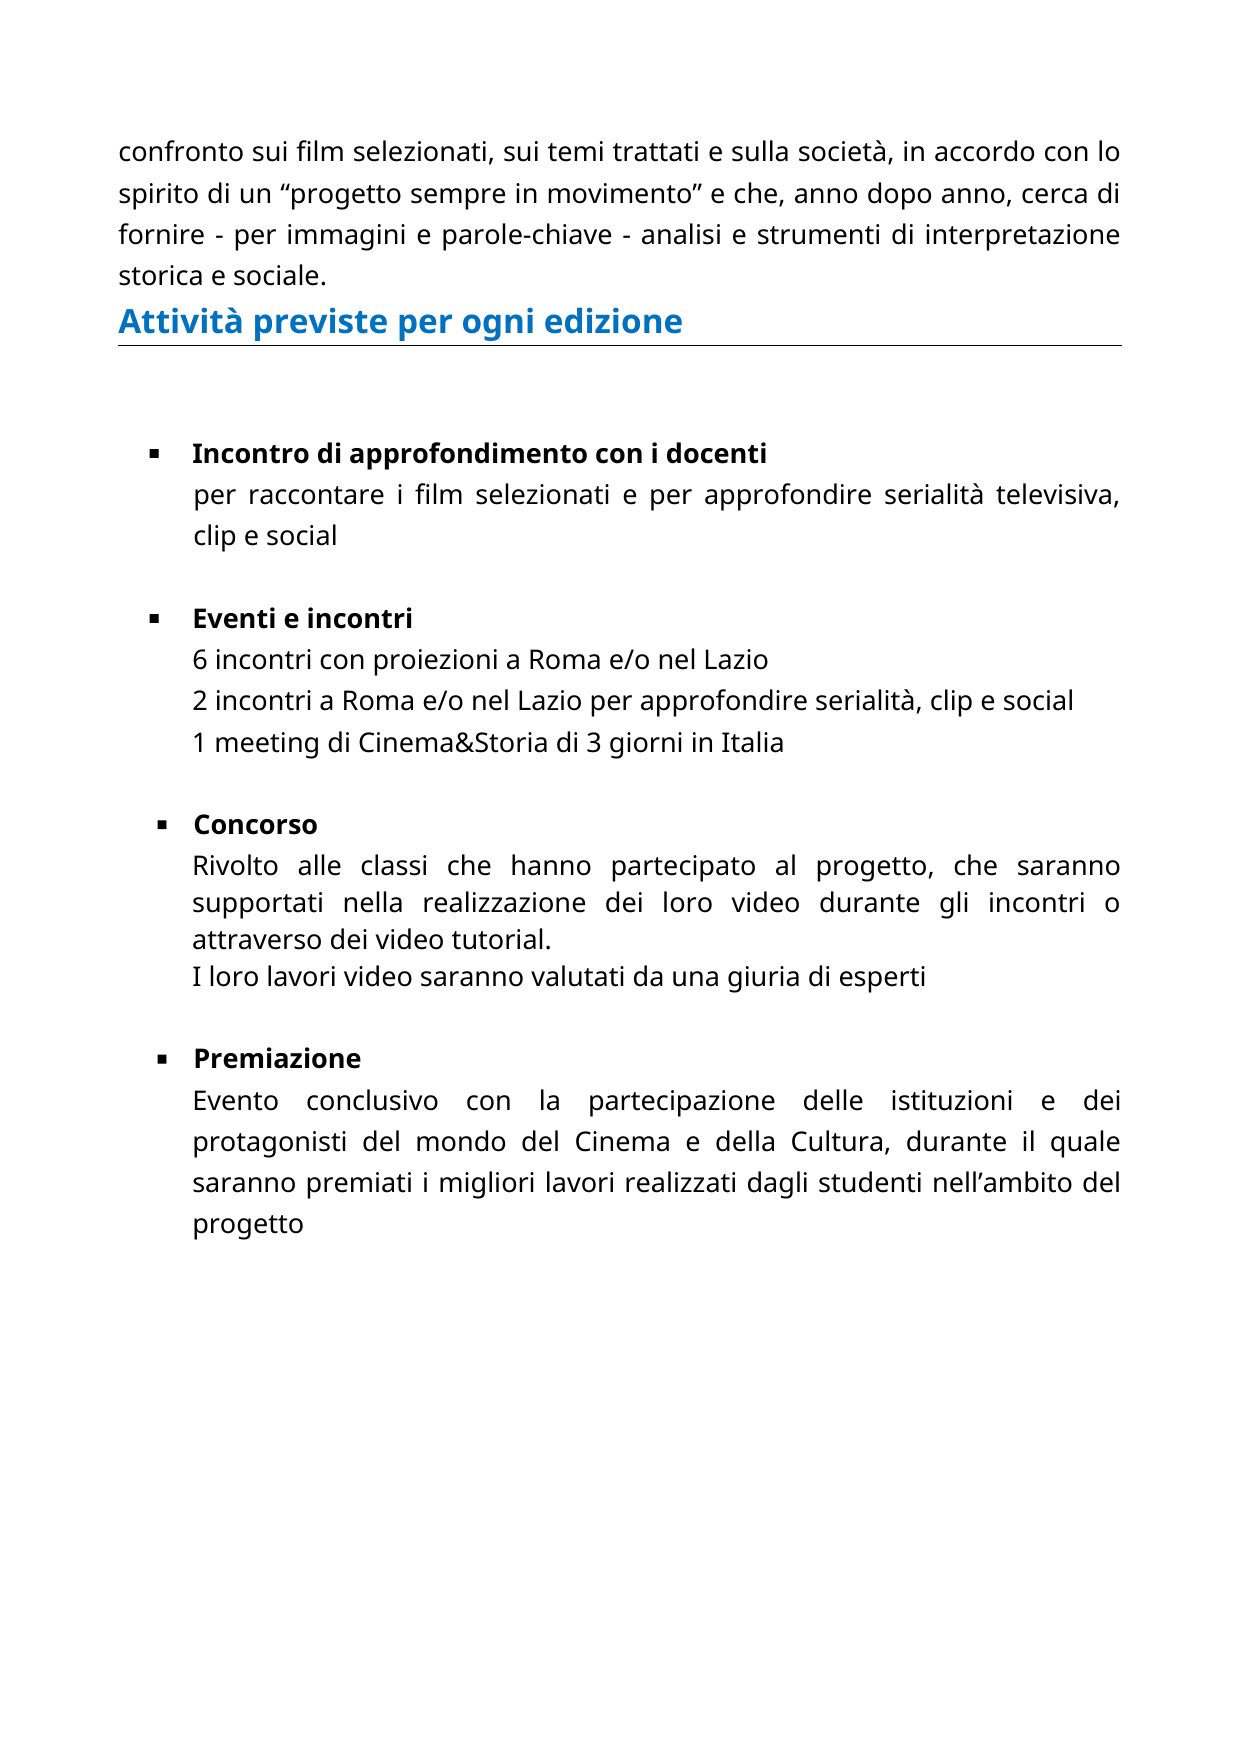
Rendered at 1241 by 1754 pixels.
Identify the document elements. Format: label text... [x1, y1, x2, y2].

list Eventi e incontri [148, 599, 1122, 636]
text Attività previste per ogni edizione [118, 298, 1122, 345]
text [118, 133, 1122, 293]
text Rivolto alle classi che hanno partecipato al progetto, che saranno supportati nella realizzazione dei loro video durante gli incontri o attraverso dei video tutorial. [192, 847, 1122, 957]
list Concorso [156, 806, 1122, 842]
list I loro lavori video saranno valutati da una giuria di esperti [192, 957, 1122, 994]
list 2 incontri a Roma e/o nel Lazio per approfondire serialità, clip e social [192, 682, 1122, 719]
list 6 incontri con proiezioni a Roma e/o nel Lazio [192, 641, 1122, 677]
list Evento conclusivo con la partecipazione delle istituzioni e dei protagonisti del mondo del Cinema e della Cultura, durante il quale saranno premiati i migliori lavori realizzati dagli studenti nell’ambito del progetto [192, 1081, 1122, 1242]
list per raccontare i film selezionati e per approfondire serialità televisiva, clip e social [193, 476, 1122, 554]
list Premiazione [156, 1040, 1122, 1077]
list Incontro di approfondimento con i docenti [148, 434, 1122, 471]
text 1 meeting di Cinema&Storia di 3 giorni in Italia [192, 723, 1122, 760]
